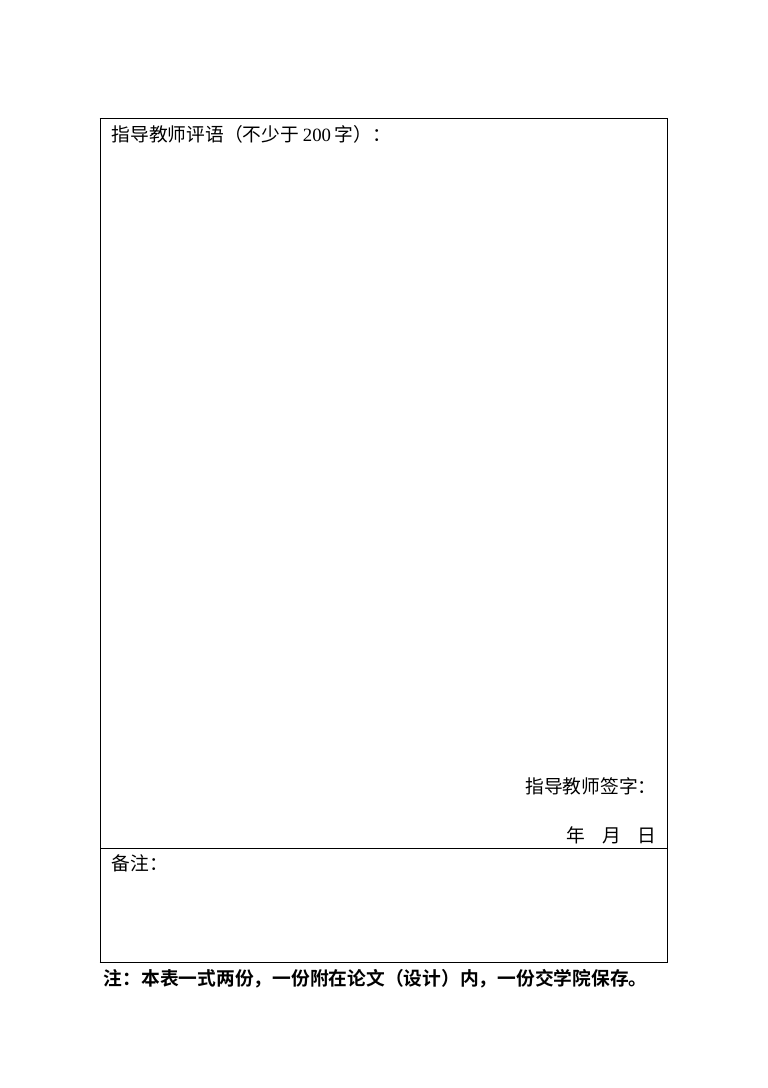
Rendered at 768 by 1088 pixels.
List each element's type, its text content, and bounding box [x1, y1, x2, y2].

table_cell 备注： [101, 849, 667, 962]
table_header 指导教师评语（不少于200字）： 指导教师签字： 年 月 日 [101, 119, 667, 848]
text 注：本表一式两份，一份附在论文（设计）内，一份交学院保存。 [94, 963, 673, 990]
